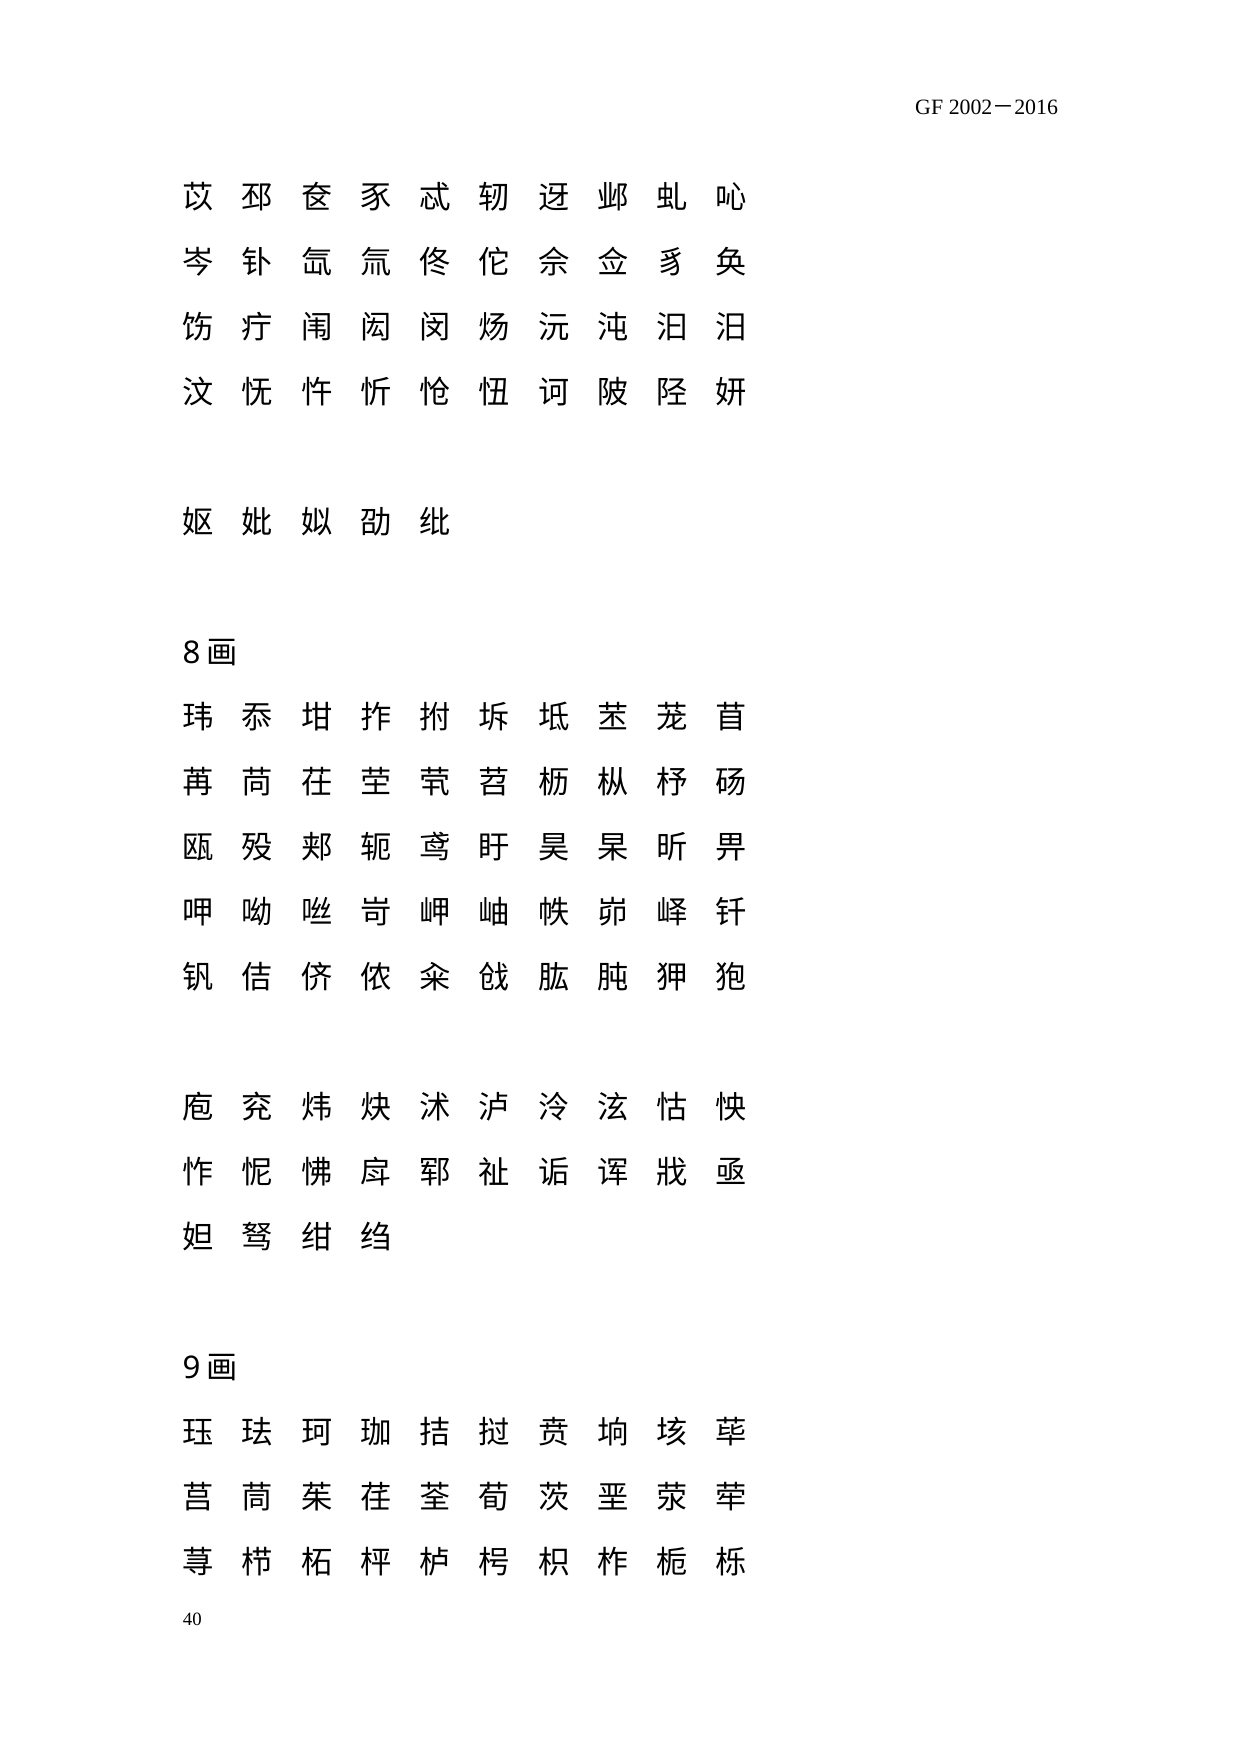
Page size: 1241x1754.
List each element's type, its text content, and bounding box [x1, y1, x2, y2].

text 玮 忝 坩 拃 拊 坼 坻 苤 茏 苜 [182, 682, 1058, 747]
text 瓯 殁 郏 轭 鸢 盱 昊 杲 昕 畀 [182, 812, 1058, 877]
text 钒 佶 侪 侬 籴 戗 肱 肫 狎 狍 [182, 942, 1058, 1007]
text 9画 [182, 1332, 1058, 1397]
text 荨 栉 柘 枰 栌 枵 枳 柞 栀 栎 [182, 1527, 1058, 1592]
text 8画 [182, 617, 1058, 682]
text 岑 钋 氙 氚 佟 佗 佘 佥 豸 奂 [182, 227, 1058, 292]
text 莒 茼 茱 荏 荃 荀 茨 垩 荥 荦 [182, 1462, 1058, 1527]
text 庖 兖 炜 炔 沭 泸 泠 泫 怙 怏 [182, 1072, 1058, 1137]
text 饬 疔 闱 闳 闵 炀 沅 沌 汩 汨 [182, 292, 1058, 357]
text 呷 呦 咝 岢 岬 岫 帙 峁 峄 钎 [182, 877, 1058, 942]
text 苡 邳 奁 豕 忒 轫 迓 邺 虬 吣 [182, 162, 1058, 227]
text 怍 怩 怫 戽 郓 祉 诟 诨 戕 亟 [182, 1137, 1058, 1202]
text 汶 怃 忤 忻 怆 忸 诃 陂 陉 妍 [182, 357, 1058, 422]
text 苒 苘 茌 茔 茕 苕 枥 枞 杼 砀 [182, 747, 1058, 812]
text 妲 驽 绀 绉 [182, 1202, 1058, 1267]
text 妪 妣 姒 劭 纰 [182, 487, 1058, 552]
text 珏 珐 珂 珈 拮 挝 贲 垧 垓 荜 [182, 1397, 1058, 1462]
